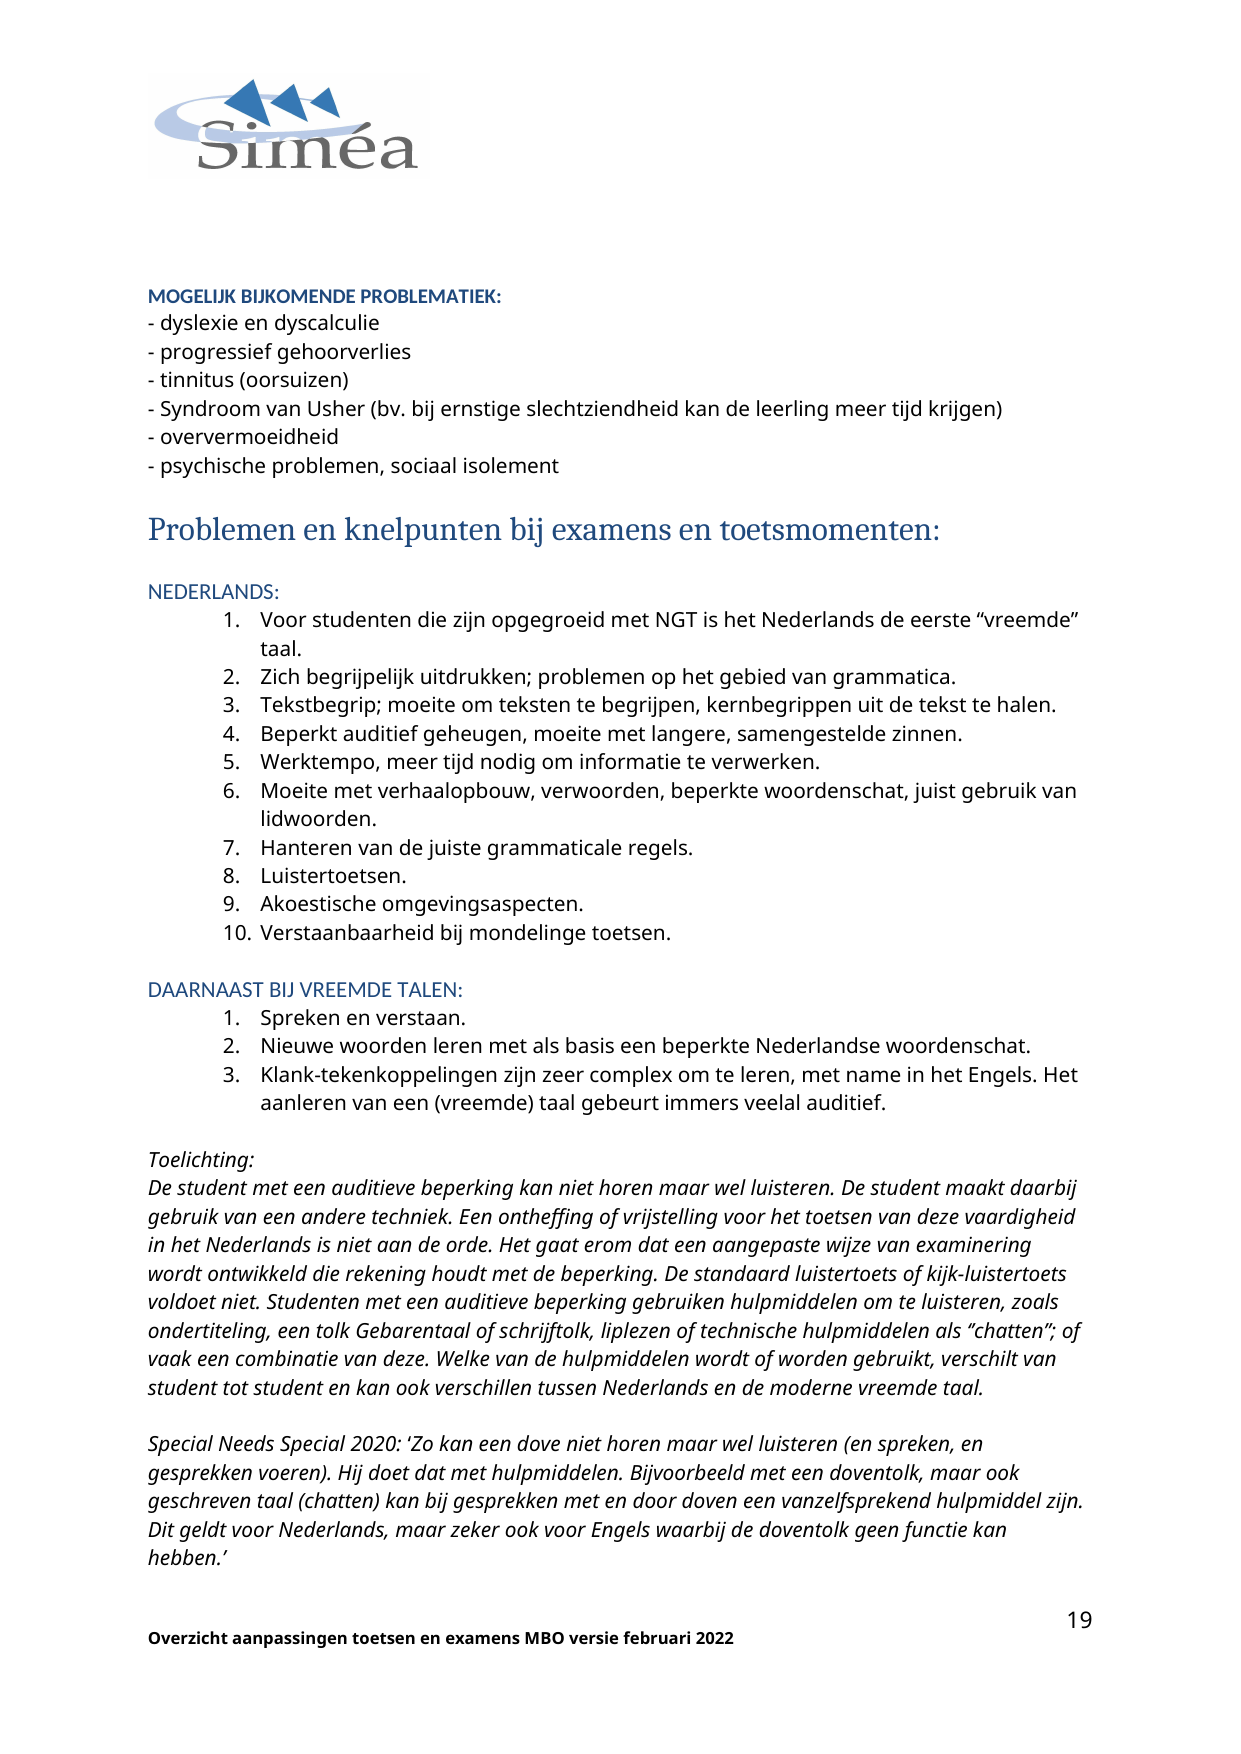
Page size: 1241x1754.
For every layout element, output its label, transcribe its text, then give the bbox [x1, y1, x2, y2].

list Hanteren van de juiste grammaticale regels. [223, 833, 1093, 861]
text Special Needs Special 2020: ‘Zo kan een dove niet horen maar wel luisteren (en spreken, en gesprekken voeren). Hij doet dat met hulpmiddelen. Bijvoorbeeld met een doventolk, maar ook geschreven taal (chatten) kan bij gesprekken met en door doven een vanzelfsprekend hulpmiddel zijn. Dit geldt voor Nederlands, maar zeker ook voor Engels waarbij de doventolk geen functie kan hebben.’ [148, 1429, 1093, 1572]
picture [147, 73, 431, 179]
text De student met een auditieve beperking kan niet horen maar wel luisteren. De student maakt daarbij gebruik van een andere techniek. Een ontheffing of vrijstelling voor het toetsen van deze vaardigheid in het Nederlands is niet aan de orde. Het gaat erom dat een aangepaste wijze van examinering wordt ontwikkeld die rekening houdt met de beperking. De standaard luistertoets of kijk-luistertoets voldoet niet. Studenten met een auditieve beperking gebruiken hulpmiddelen om te luisteren, zoals ondertiteling, een tolk Gebarentaal of schrijftolk, liplezen of technische hulpmiddelen als ‘’chatten’’; of vaak een combinatie van deze. Welke van de hulpmiddelen wordt of worden gebruikt, verschilt van student tot student en kan ook verschillen tussen Nederlands en de moderne vreemde taal. [148, 1173, 1093, 1401]
text Problemen en knelpunten bij examens en toetsmomenten: [148, 510, 1093, 549]
text Toelichting: [148, 1145, 1093, 1173]
text MOGELIJK BIJKOMENDE PROBLEMATIEK: [148, 283, 1093, 308]
text - psychische problemen, sociaal isolement [148, 451, 1093, 479]
list Zich begrijpelijk uitdrukken; problemen op het gebied van grammatica. [223, 662, 1093, 691]
text - Syndroom van Usher (bv. bij ernstige slechtziendheid kan de leerling meer tijd krijgen) [148, 394, 1093, 422]
text DAARNAAST BIJ VREEMDE TALEN: [148, 975, 1093, 1003]
list Werktempo, meer tijd nodig om informatie te verwerken. [223, 747, 1093, 776]
list Voor studenten die zijn opgegroeid met NGT is het Nederlands de eerste “vreemde” taal. [223, 605, 1093, 662]
list Klank-tekenkoppelingen zijn zeer complex om te leren, met name in het Engels. Het aanleren van een (vreemde) taal gebeurt immers veelal auditief. [223, 1060, 1093, 1117]
list Spreken en verstaan. [223, 1003, 1093, 1031]
list Verstaanbaarheid bij mondelinge toetsen. [223, 918, 1093, 946]
text - oververmoeidheid [148, 422, 1093, 451]
list Tekstbegrip; moeite om teksten te begrijpen, kernbegrippen uit de tekst te halen. [223, 691, 1093, 719]
text - dyslexie en dyscalculie [148, 308, 1093, 337]
list Moeite met verhaalopbouw, verwoorden, beperkte woordenschat, juist gebruik van lidwoorden. [223, 776, 1093, 833]
text - progressief gehoorverlies [148, 337, 1093, 365]
text - tinnitus (oorsuizen) [148, 365, 1093, 394]
list Beperkt auditief geheugen, moeite met langere, samengestelde zinnen. [223, 719, 1093, 747]
list Nieuwe woorden leren met als basis een beperkte Nederlandse woordenschat. [223, 1031, 1093, 1060]
text NEDERLANDS: [148, 577, 1093, 605]
list Akoestische omgevingsaspecten. [223, 889, 1093, 918]
list Luistertoetsen. [223, 861, 1093, 889]
